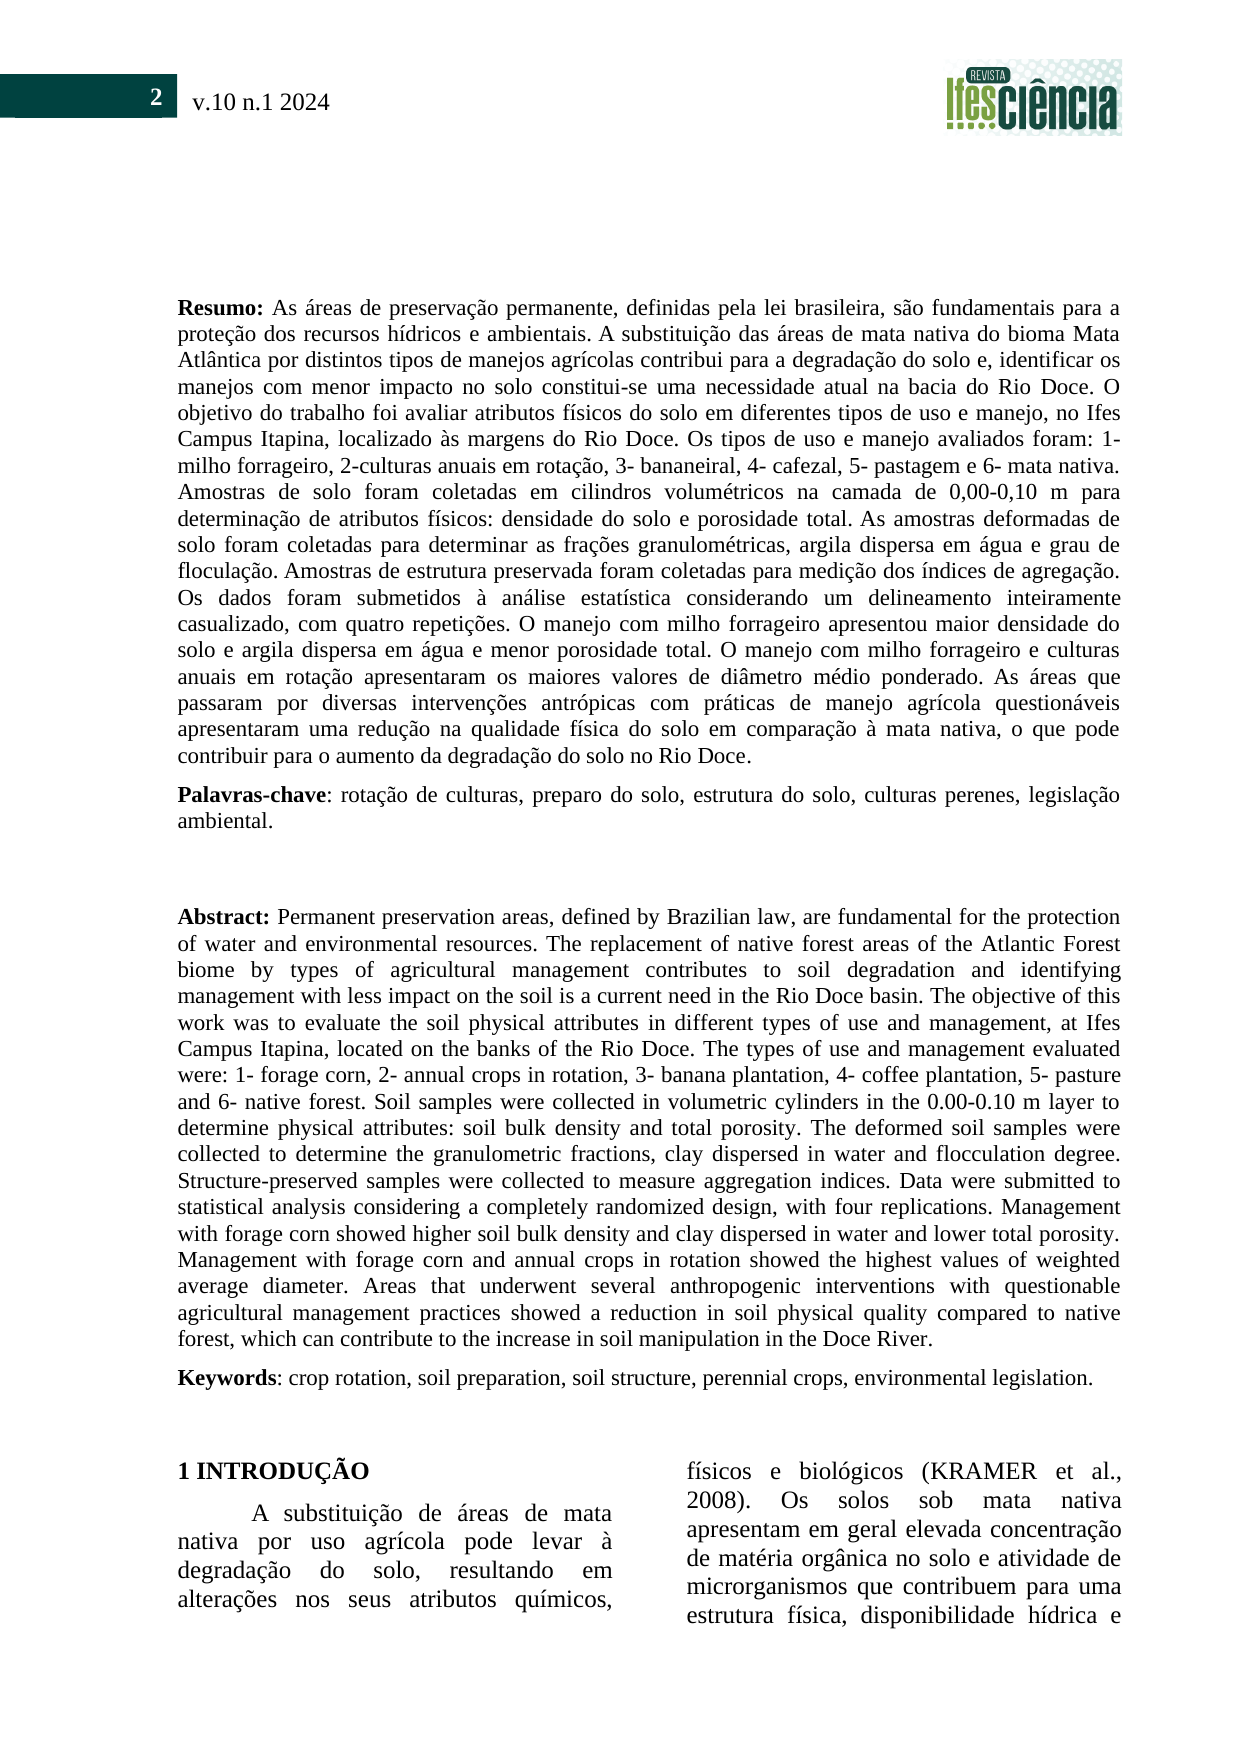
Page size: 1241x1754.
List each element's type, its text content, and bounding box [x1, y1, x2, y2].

picture [942, 59, 1123, 136]
text Abstract: Permanent preservation areas, defined by Brazilian law, are fundamental for the protection of water and environmental resources. The replacement of native forest areas of the Atlantic Forest biome by types of agricultural management contributes to soil degradation and identifying management with less impact on the soil is a current need in the Rio Doce basin. The objective of this work was to evaluate the soil physical attributes in different types of use and management, at Ifes Campus Itapina, located on the banks of the Rio Doce. The types of use and management evaluated were: 1- forage corn, 2- annual crops in rotation, 3- banana plantation, 4- coffee plantation, 5- pasture and 6- native forest. Soil samples were collected in volumetric cylinders in the 0.00-0.10 m layer to determine physical attributes: soil bulk density and total porosity. The deformed soil samples were collected to determine the granulometric fractions, clay dispersed in water and flocculation degree. Structure-preserved samples were collected to measure aggregation indices. Data were submitted to statistical analysis considering a completely randomized design, with four replications. Management with forage corn showed higher soil bulk density and clay dispersed in water and lower total porosity. Management with forage corn and annual crops in rotation showed the highest values of weighted average diameter. Areas that underwent several anthropogenic interventions with questionable agricultural management practices showed a reduction in soil physical quality compared to native forest, which can contribute to the increase in soil manipulation in the Doce River. [177, 903, 1122, 1351]
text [177, 1498, 613, 1613]
text Keywords: crop rotation, soil preparation, soil structure, perennial crops, environmental legislation. [177, 1364, 1122, 1390]
text Palavras-chave: rotação de culturas, preparo do solo, estrutura do solo, culturas perenes, legislação ambiental. [177, 781, 1122, 833]
text 1 INTRODUÇÃO [177, 1456, 613, 1485]
text Resumo: As áreas de preservação permanente, definidas pela lei brasileira, são fundamentais para a proteção dos recursos hídricos e ambientais. A substituição das áreas de mata nativa do bioma Mata Atlântica por distintos tipos de manejos agrícolas contribui para a degradação do solo e, identificar os manejos com menor impacto no solo constitui-se uma necessidade atual na bacia do Rio Doce. O objetivo do trabalho foi avaliar atributos físicos do solo em diferentes tipos de uso e manejo, no Ifes Campus Itapina, localizado às margens do Rio Doce. Os tipos de uso e manejo avaliados foram: 1- milho forrageiro, 2-culturas anuais em rotação, 3- bananeiral, 4- cafezal, 5- pastagem e 6- mata nativa. Amostras de solo foram coletadas em cilindros volumétricos na camada de 0,00-0,10 m para determinação de atributos físicos: densidade do solo e porosidade total. As amostras deformadas de solo foram coletadas para determinar as frações granulométricas, argila dispersa em água e grau de floculação. Amostras de estrutura preservada foram coletadas para medição dos índices de agregação. Os dados foram submetidos à análise estatística considerando um delineamento inteiramente casualizado, com quatro repetições. O manejo com milho forrageiro apresentou maior densidade do solo e argila dispersa em água e menor porosidade total. O manejo com milho forrageiro e culturas anuais em rotação apresentaram os maiores valores de diâmetro médio ponderado. As áreas que passaram por diversas intervenções antrópicas com práticas de manejo agrícola questionáveis apresentaram uma redução na qualidade física do solo em comparação à mata nativa, o que pode contribuir para o aumento da degradação do solo no Rio Doce. [177, 294, 1122, 768]
